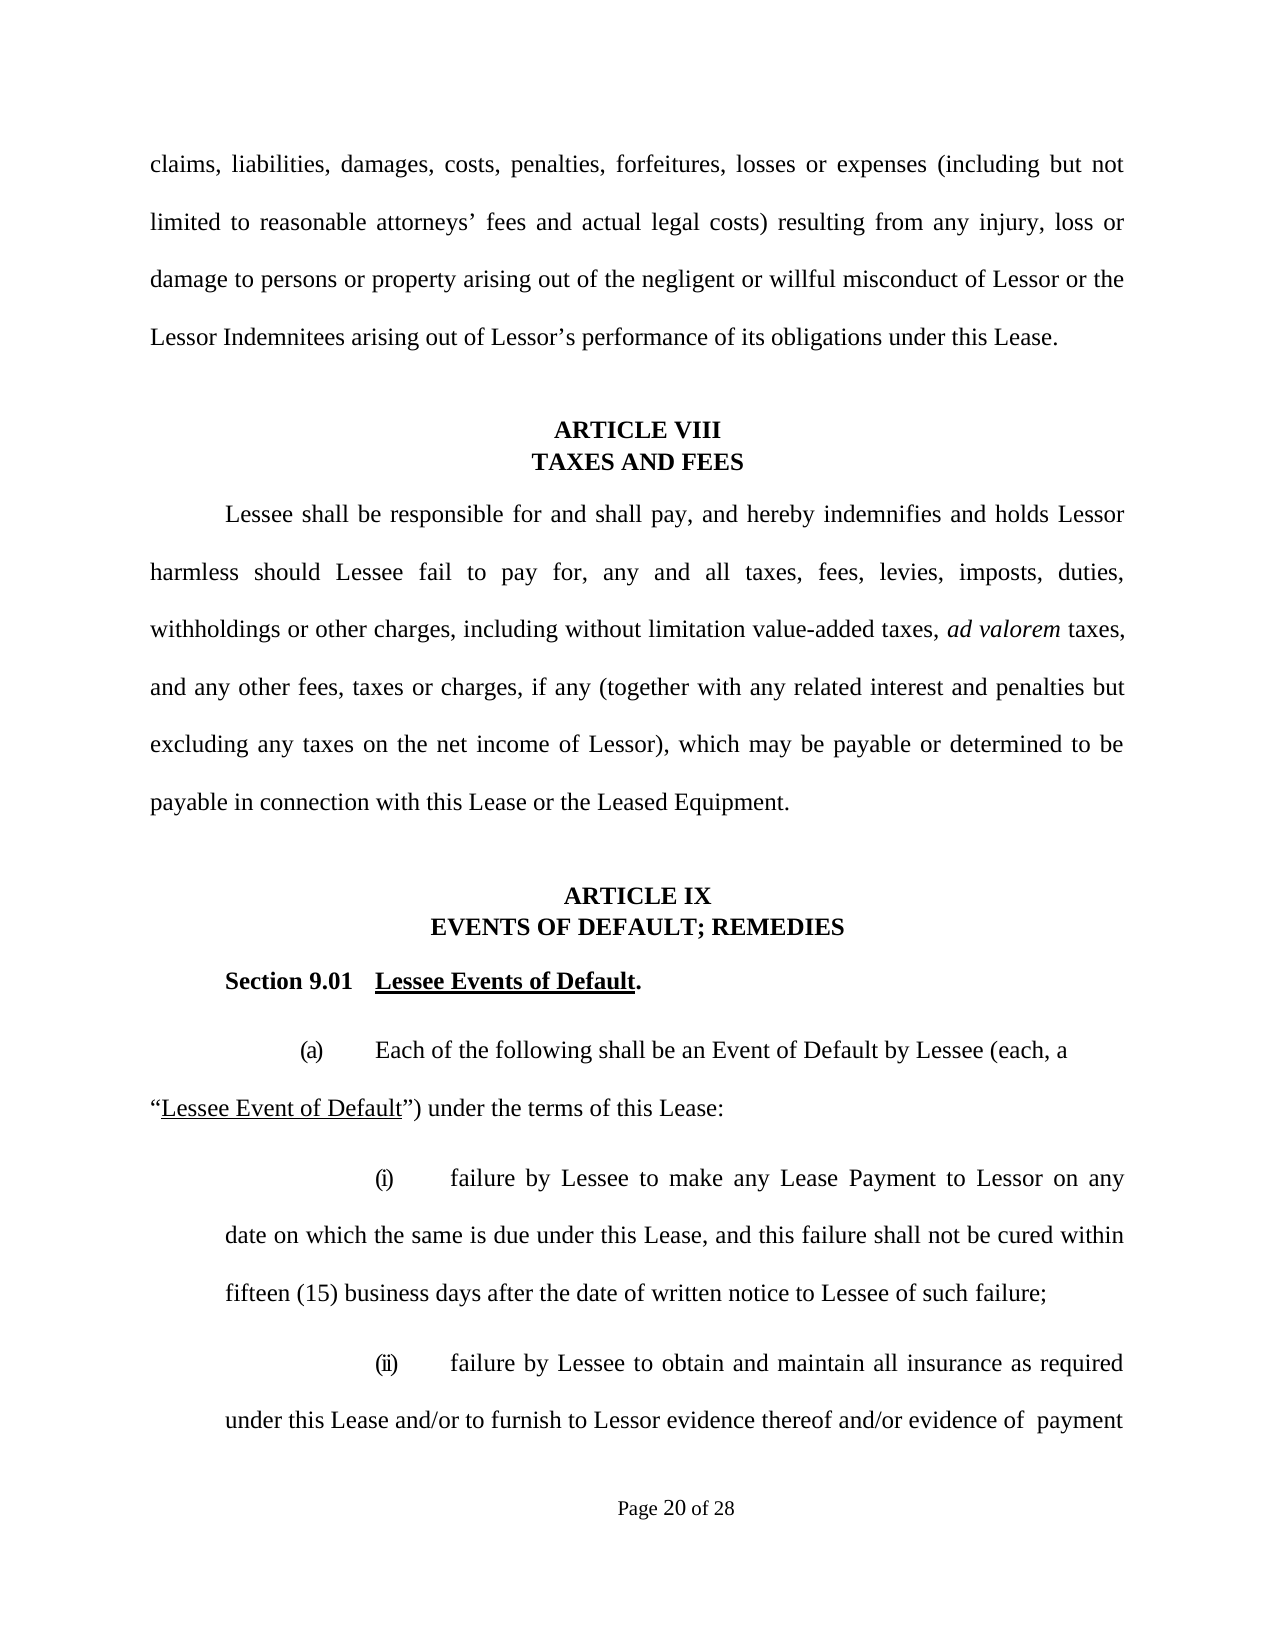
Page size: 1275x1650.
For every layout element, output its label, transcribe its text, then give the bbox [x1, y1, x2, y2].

subtitle ARTICLE VIII TAXES AND FEES [530, 416, 745, 475]
subtitle ARTICLE IX [195, 881, 1080, 909]
list failure by Lessee to make any Lease Payment to Lessor on any date on which the same is due under this Lease, and this failure shall not be cured within fifteen (15) business days after the date of written notice to Lessee of such failure; [225, 1163, 1126, 1306]
text EVENTS OF DEFAULT; REMEDIES [195, 912, 1080, 941]
text claims, liabilities, damages, costs, penalties, forfeitures, losses or expenses (including but not limited to reasonable attorneys’ fees and actual legal costs) resulting from any injury, loss or damage to persons or property arising out of the negligent or willful misconduct of Lessor or the Lessor Indemnitees arising out of Lessor’s performance of its obligations under this Lease. [150, 149, 1125, 350]
text Section 9.01 Lessee Events of Default. [225, 966, 1152, 994]
list failure by Lessee to obtain and maintain all insurance as required under this Lease and/or to furnish to Lessor evidence thereof and/or evidence of payment [225, 1348, 1125, 1434]
text Lessee shall be responsible for and shall pay, and hereby indemnifies and holds Lessor harmless should Lessee fail to pay for, any and all taxes, fees, levies, imposts, duties, withholdings or other charges, including without limitation value-added taxes, ad valorem taxes, and any other fees, taxes or charges, if any (together with any related interest and penalties but excluding any taxes on the net income of Lessor), which may be payable or determined to be payable in connection with this Lease or the Leased Equipment. [150, 499, 1126, 816]
list Each of the following shall be an Event of Default by Lessee (each, a “Lessee Event of Default”) under the terms of this Lease: [150, 1035, 1125, 1121]
